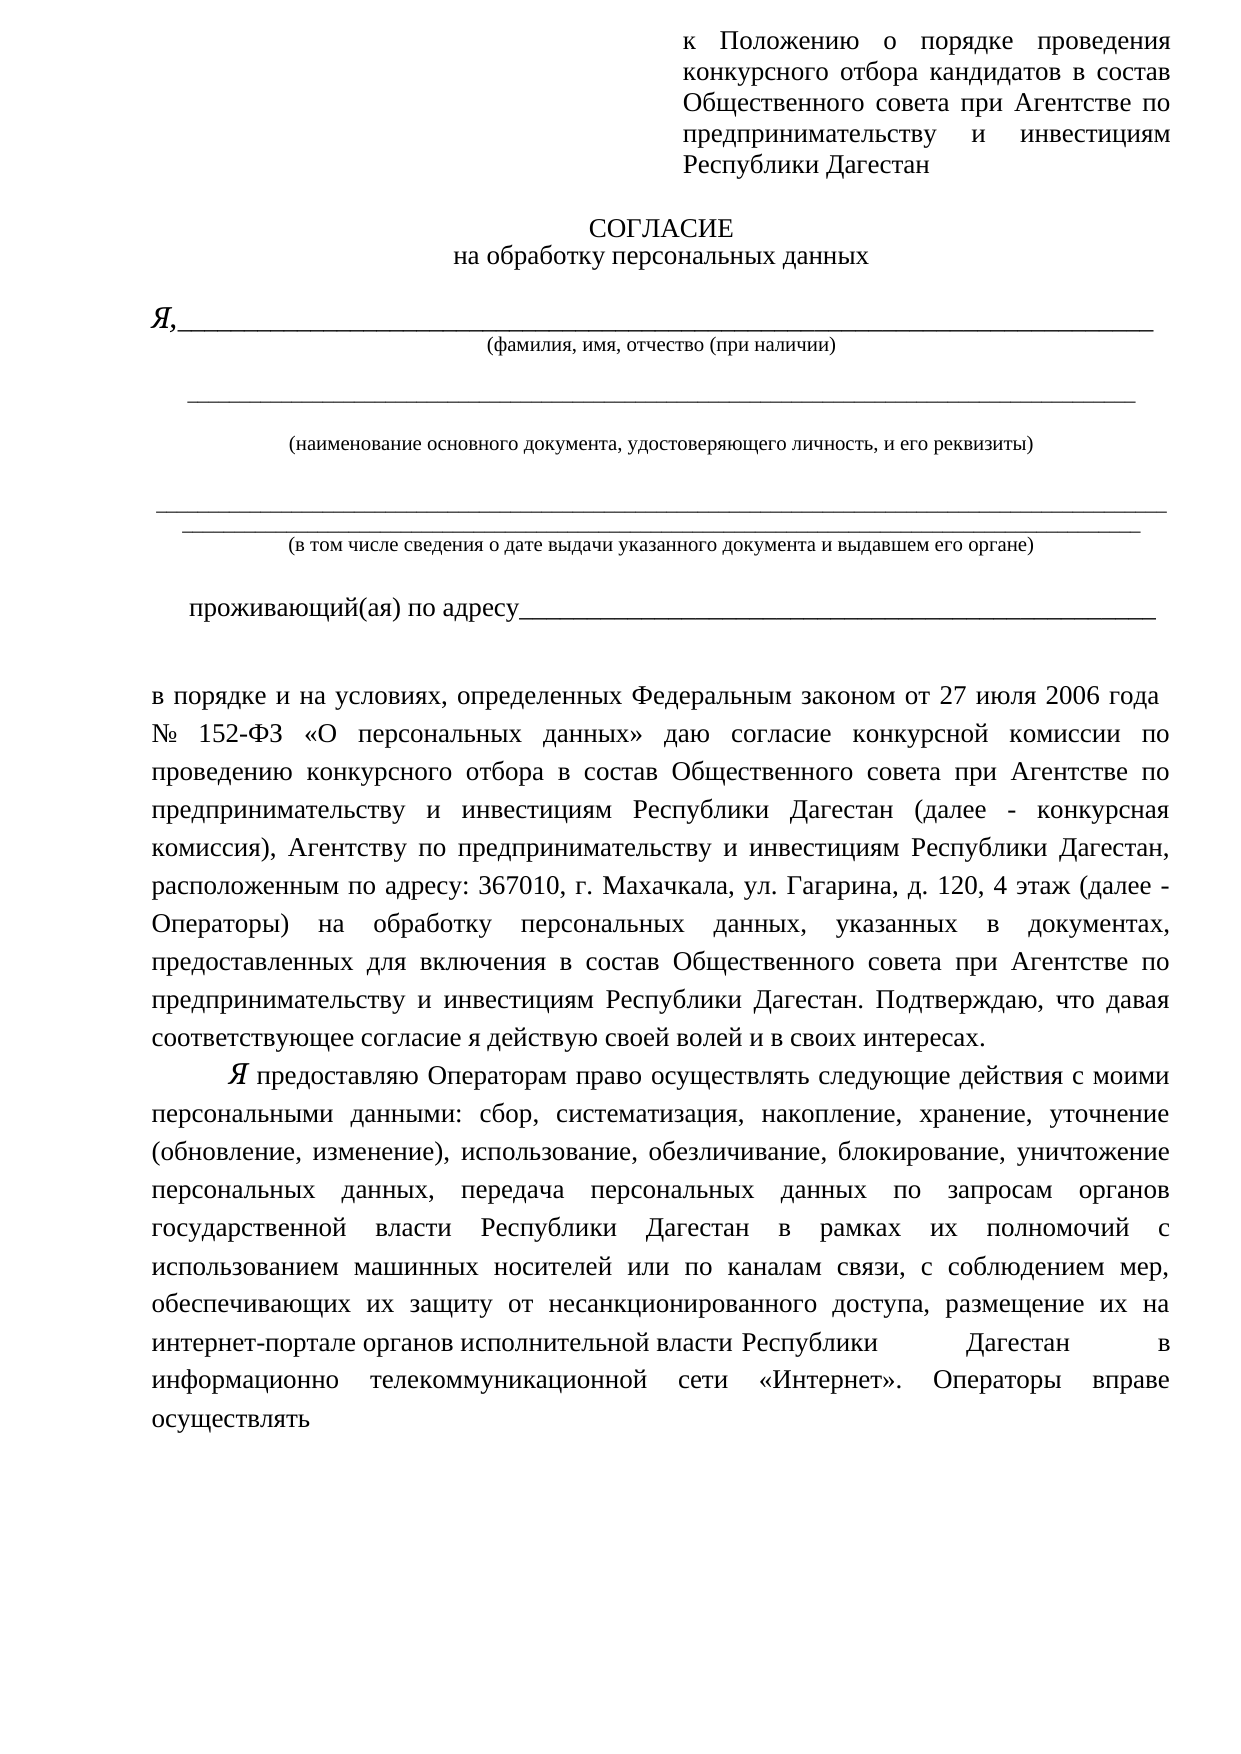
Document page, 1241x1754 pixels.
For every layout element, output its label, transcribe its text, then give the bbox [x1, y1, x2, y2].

text СОГЛАСИЕ [151, 215, 1171, 242]
text ___________________________________________________________________________________________ [151, 384, 1171, 405]
text на обработку персональных данных [151, 242, 1171, 269]
text Я, _________________________ [151, 307, 1171, 334]
text _____________________________________________________________________________________________________________________________________________________________________________________________ (в том числе сведения о дате выдачи указанного документа и выдавшем его органе) [151, 493, 1171, 556]
text (наименование основного документа, удостоверяющего личность, и его реквизиты) [151, 433, 1171, 454]
text в порядке и на условиях, определенных Федеральным законом от 27 июля 2006 года № 152-ФЗ «О персональных данных» даю согласие конкурсной комиссии по проведению конкурсного отбора в состав Общественного совета при Агентстве по предпринимательству и инвестициям Республики Дагестан (далее - конкурсная комиссия), Агентству по предпринимательству и инвестициям Республики Дагестан, расположенным по адресу: 367010, г. Махачкала, ул. Гагарина, д. 120, 4 этаж (далее - Операторы) на обработку персональных данных, указанных в документах, предоставленных для включения в состав Общественного совета при Агентстве по предпринимательству и инвестициям Республики Дагестан. Подтверждаю, что давая соответствующее согласие я действую своей волей и в своих интересах. [151, 674, 1171, 1054]
text (фамилия, имя, отчество (при наличии) [151, 335, 1171, 356]
text проживающий(ая) по адресу_______________________________________________ [189, 595, 1171, 622]
text к Положению о порядке проведения конкурсного отбора кандидатов в состав Общественного совета при Агентстве по предпринимательству и инвестициям Республики Дагестан [683, 24, 1171, 180]
text Я предоставляю Операторам право осуществлять следующие действия с моими персональными данными: сбор, систематизация, накопление, хранение, уточнение (обновление, изменение), использование, обезличивание, блокирование, уничтожение персональных данных, передача персональных данных по запросам органов государственной власти Республики Дагестан в рамках их полномочий с использованием машинных носителей или по каналам связи, с соблюдением мер, обеспечивающих их защиту от несанкционированного доступа, размещение их на интернет-портале органов исполнительной власти Республики Дагестан в информационно телекоммуникационной сети «Интернет». Операторы вправе осуществлять [151, 1054, 1171, 1434]
